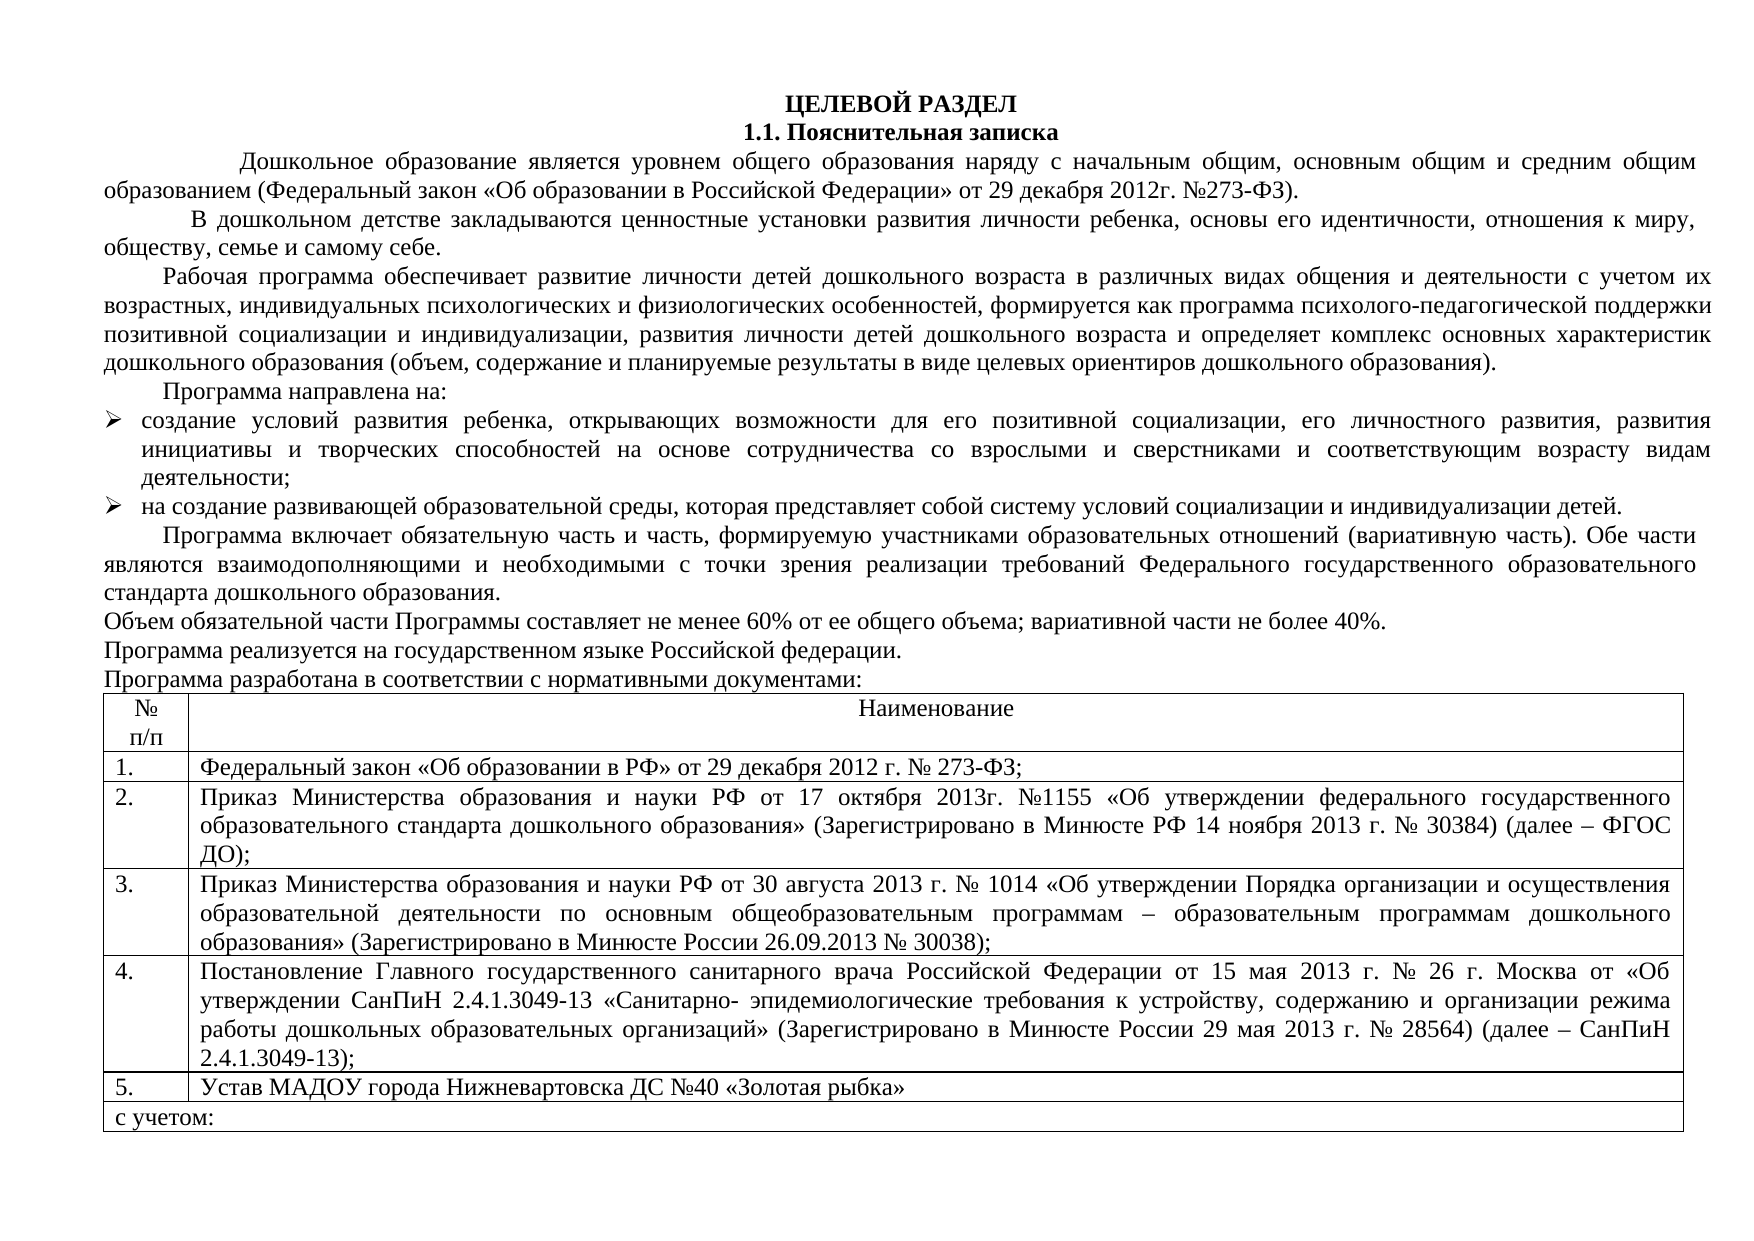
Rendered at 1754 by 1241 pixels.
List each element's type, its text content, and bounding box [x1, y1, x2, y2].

text 1.1. Пояснительная записка [103, 117, 1698, 146]
table_header Наименование [189, 694, 1683, 751]
list Программа реализуется на государственном языке Российской федерации. [103, 635, 1698, 664]
table_cell Приказ Министерства образования и науки РФ от 17 октября 2013г. №1155 «Об утверждении федерального государственного образовательного стандарта дошкольного образования» (Зарегистрировано в Минюсте РФ 14 ноября 2013 г. № 30384) (далее – ФГОС ДО); [189, 782, 1683, 868]
table_cell Приказ Министерства образования и науки РФ от 30 августа 2013 г. № 1014 «Об утверждении Порядка организации и осуществления образовательной деятельности по основным общеобразовательным программам – образовательным программам дошкольного образования» (Зарегистрировано в Минюсте России 26.09.2013 № 30038); [189, 869, 1683, 955]
text Дошкольное образование является уровнем общего образования наряду с начальным общим, основным общим и средним общим образованием (Федеральный закон «Об образовании в Российской Федерации» от 29 декабря 2012г. №273-ФЗ). [103, 146, 1698, 204]
list Программа направлена на: [103, 376, 1713, 405]
table_cell Устав МАДОУ города Нижневартовска ДС №40 «Золотая рыбка» [189, 1073, 1683, 1101]
table_cell 5. [104, 1073, 188, 1101]
list Рабочая программа обеспечивает развитие личности детей дошкольного возраста в различных видах общения и деятельности с учетом их возрастных, индивидуальных психологических и физиологических особенностей, формируется как программа психолого-педагогической поддержки позитивной социализации и индивидуализации, развития личности детей дошкольного возраста и определяет комплекс основных характеристик дошкольного образования (объем, содержание и планируемые результаты в виде целевых ориентиров дошкольного образования). [103, 261, 1713, 376]
table_cell Постановление Главного государственного санитарного врача Российской Федерации от 15 мая 2013 г. № 26 г. Москва от «Об утверждении СанПиН 2.4.1.3049-13 «Санитарно- эпидемиологические требования к устройству, содержанию и организации режима работы дошкольных образовательных организаций» (Зарегистрировано в Минюсте России 29 мая 2013 г. № 28564) (далее – СанПиН 2.4.1.3049-13); [189, 956, 1683, 1071]
table_cell 2. [104, 782, 188, 868]
list создание условий развития ребенка, открывающих возможности для его позитивной социализации, его личностного развития, развития инициативы и творческих способностей на основе сотрудничества со взрослыми и сверстниками и соответствующим возрасту видам деятельности; [103, 405, 1713, 491]
text В дошкольном детстве закладываются ценностные установки развития личности ребенка, основы его идентичности, отношения к миру, обществу, семье и самому себе. [103, 204, 1698, 261]
text Программа включает обязательную часть и часть, формируемую участниками образовательных отношений (вариативную часть). Обе части являются взаимодополняющими и необходимыми с точки зрения реализации требований Федерального государственного образовательного стандарта дошкольного образования. [103, 520, 1698, 606]
table_cell с учетом: [104, 1102, 1683, 1131]
list на создание развивающей образовательной среды, которая представляет собой систему условий социализации и индивидуализации детей. [103, 491, 1713, 520]
table_cell 1. [104, 752, 188, 781]
list Объем обязательной части Программы составляет не менее 60% от ее общего объема; вариативной части не более 40%. [103, 606, 1698, 635]
text ЦЕЛЕВОЙ РАЗДЕЛ [103, 89, 1698, 117]
table_header № п/п [104, 694, 188, 751]
list Программа разработана в соответствии с нормативными документами: [103, 664, 1698, 692]
table_cell 3. [104, 869, 188, 955]
table_cell Федеральный закон «Об образовании в РФ» от 29 декабря 2012 г. № 273-ФЗ; [189, 752, 1683, 781]
table_cell 4. [104, 956, 188, 1071]
